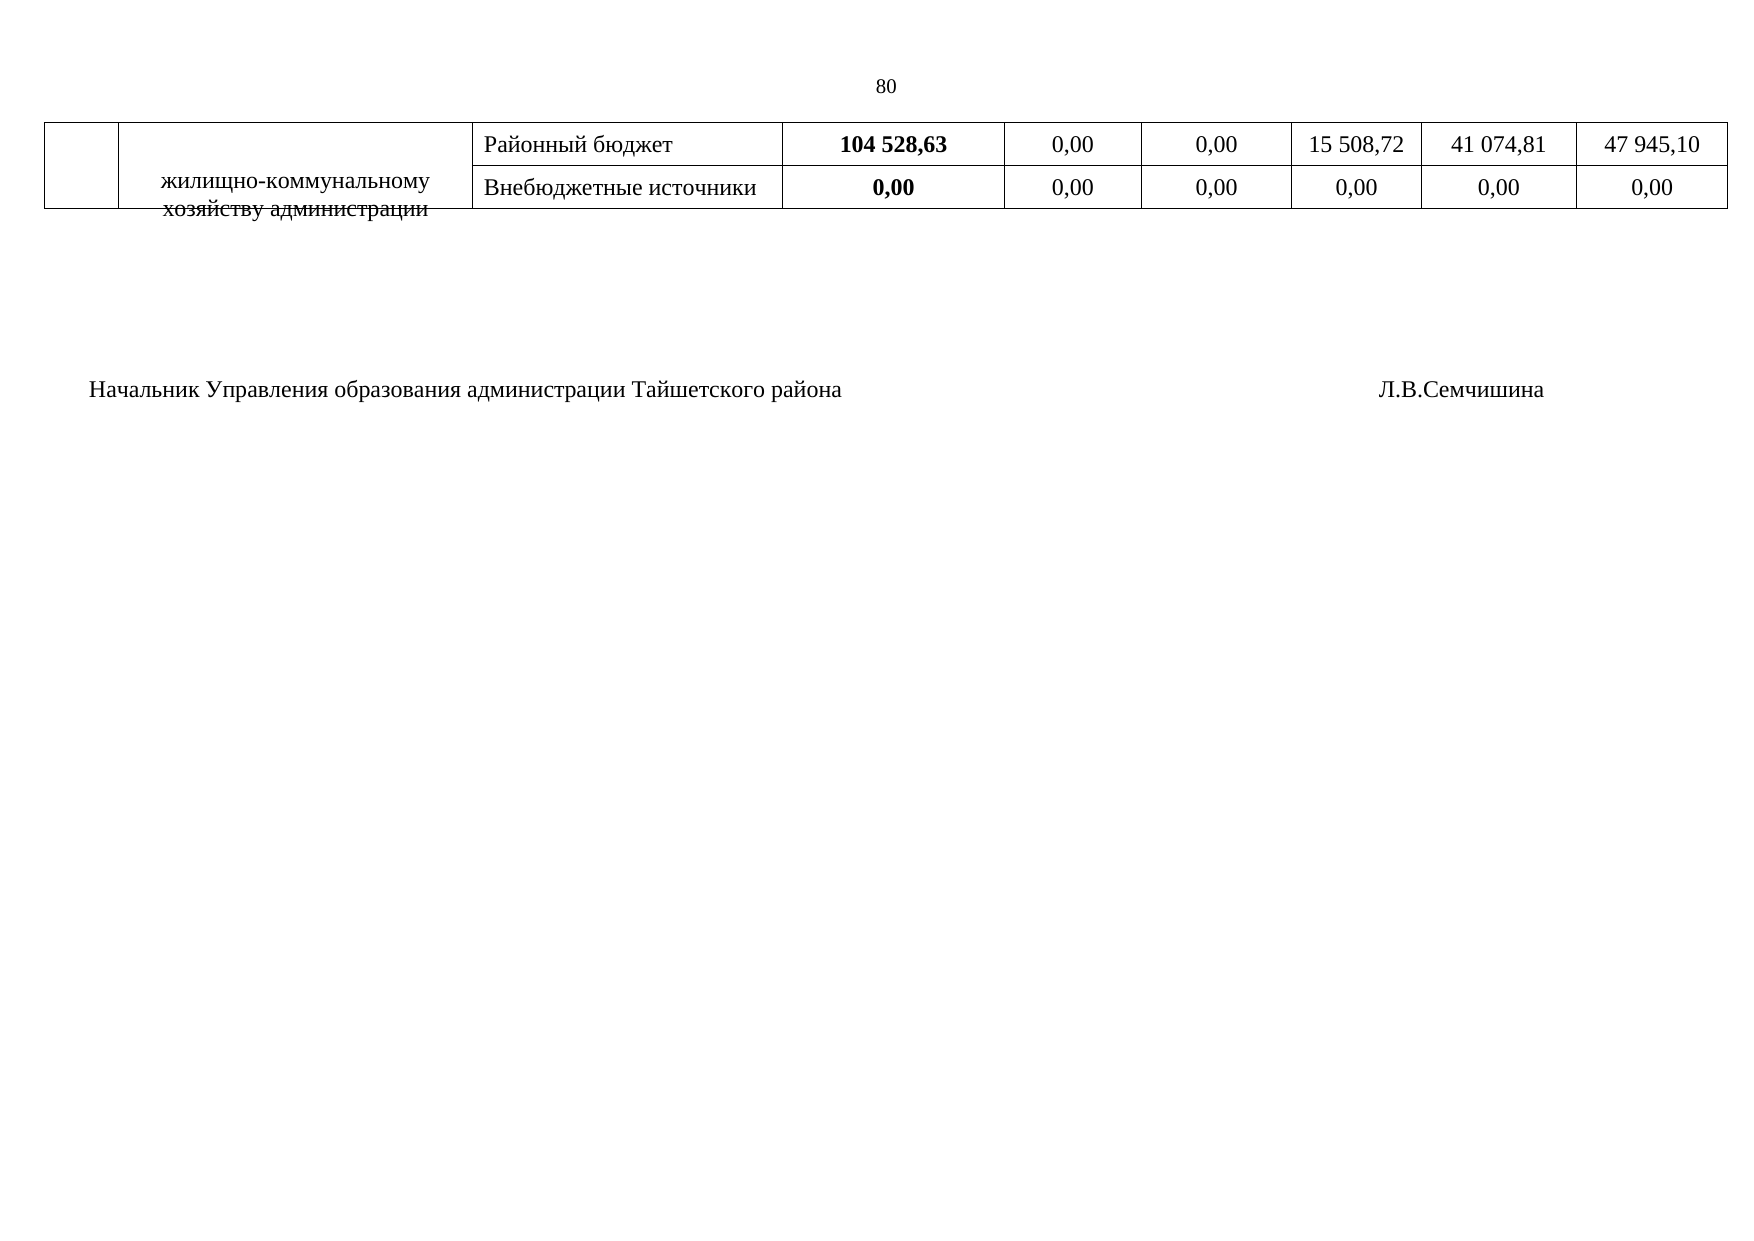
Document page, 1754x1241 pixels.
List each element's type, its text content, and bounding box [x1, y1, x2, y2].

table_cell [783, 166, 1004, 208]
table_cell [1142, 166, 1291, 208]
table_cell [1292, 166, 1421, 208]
text Начальник Управления образования администрации Тайшетского района Л.В.Семчишина [89, 375, 1683, 402]
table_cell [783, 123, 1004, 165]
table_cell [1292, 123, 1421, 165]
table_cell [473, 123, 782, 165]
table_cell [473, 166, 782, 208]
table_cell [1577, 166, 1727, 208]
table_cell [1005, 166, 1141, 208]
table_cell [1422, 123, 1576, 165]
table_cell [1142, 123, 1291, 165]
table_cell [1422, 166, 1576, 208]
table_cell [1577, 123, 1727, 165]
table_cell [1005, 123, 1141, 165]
